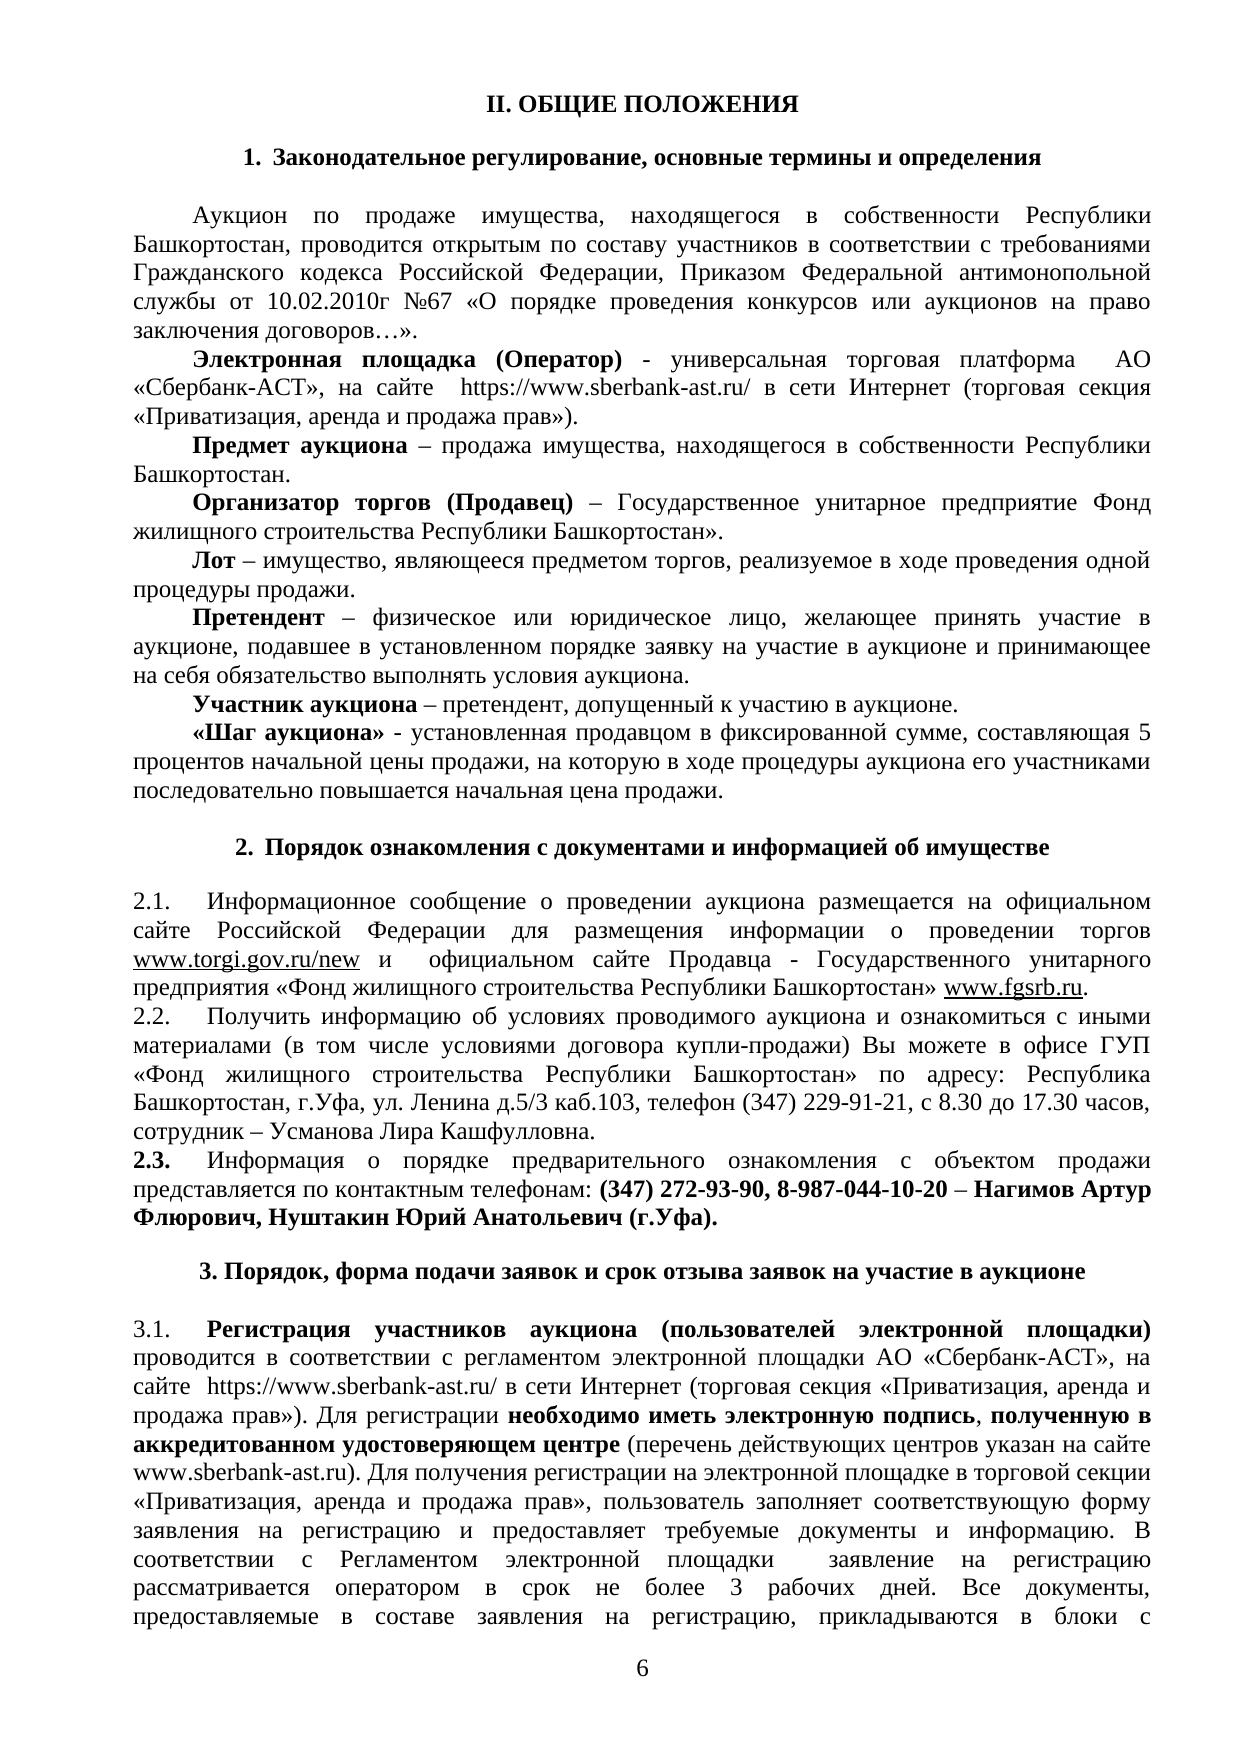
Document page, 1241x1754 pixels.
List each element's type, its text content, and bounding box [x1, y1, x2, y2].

text II. ОБЩИЕ ПОЛОЖЕНИЯ [133, 89, 1152, 117]
text Претендент – физическое или юридическое лицо, желающее принять участие в аукционе, подавшее в установленном порядке заявку на участие в аукционе и принимающее на себя обязательство выполнять условия аукциона. [133, 602, 1152, 689]
text Предмет аукциона – продажа имущества, находящегося в собственности Республики Башкортостан. [133, 430, 1152, 487]
list Информационное сообщение о проведении аукциона размещается на официальном сайте Российской Федерации для размещения информации о проведении торгов www.torgi.gov.ru/new и официальном сайте Продавца - Государственного унитарного предприятия «Фонд жилищного строительства Республики Башкортостан» www.fgsrb.ru. [133, 886, 1152, 1001]
text 3. Порядок, форма подачи заявок и срок отзыва заявок на участие в аукционе [133, 1256, 1152, 1285]
list Получить информацию об условиях проводимого аукциона и ознакомиться с иными материалами (в том числе условиями договора купли-продажи) Вы можете в офисе ГУП «Фонд жилищного строительства Республики Башкортостан» по адресу: Республика Башкортостан, г.Уфа, ул. Ленина д.5/3 каб.103, телефон (347) 229-91-21, с 8.30 до 17.30 часов, сотрудник – Усманова Лира Кашфулловна. [133, 1001, 1152, 1145]
text Аукцион по продаже имущества, находящегося в собственности Республики Башкортостан, проводится открытым по составу участников в соответствии с требованиями Гражданского кодекса Российской Федерации, Приказом Федеральной антимонопольной службы от 10.02.2010г №67 «О порядке проведения конкурсов или аукционов на право заключения договоров…». [133, 200, 1152, 344]
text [133, 1314, 1152, 1630]
text Лот – имущество, являющееся предметом торгов, реализуемое в ходе проведения одной процедуры продажи. [133, 545, 1152, 602]
text Электронная площадка (Оператор) - универсальная торговая платформа АО «Сбербанк-АСТ», на сайте https://www.sberbank-ast.ru/ в сети Интернет (торговая секция «Приватизация, аренда и продажа прав»). [133, 344, 1152, 430]
text Организатор торгов (Продавец) – Государственное унитарное предприятие Фонд жилищного строительства Республики Башкортостан». [133, 487, 1152, 545]
text «Шаг аукциона» - установленная продавцом в фиксированной сумме, составляющая 5 процентов начальной цены продажи, на которую в ходе процедуры аукциона его участниками последовательно повышается начальная цена продажи. [133, 717, 1152, 804]
list Порядок ознакомления с документами и информацией об имуществе [133, 832, 1152, 861]
text Участник аукциона – претендент, допущенный к участию в аукционе. [133, 689, 1152, 717]
text 1. Законодательное регулирование, основные термины и определения [133, 142, 1152, 171]
list Информация о порядке предварительного ознакомления с объектом продажи представляется по контактным телефонам: (347) 272-93-90, 8-987-044-10-20 – Нагимов Артур Флюрович, Нуштакин Юрий Анатольевич (г.Уфа). [133, 1145, 1152, 1231]
